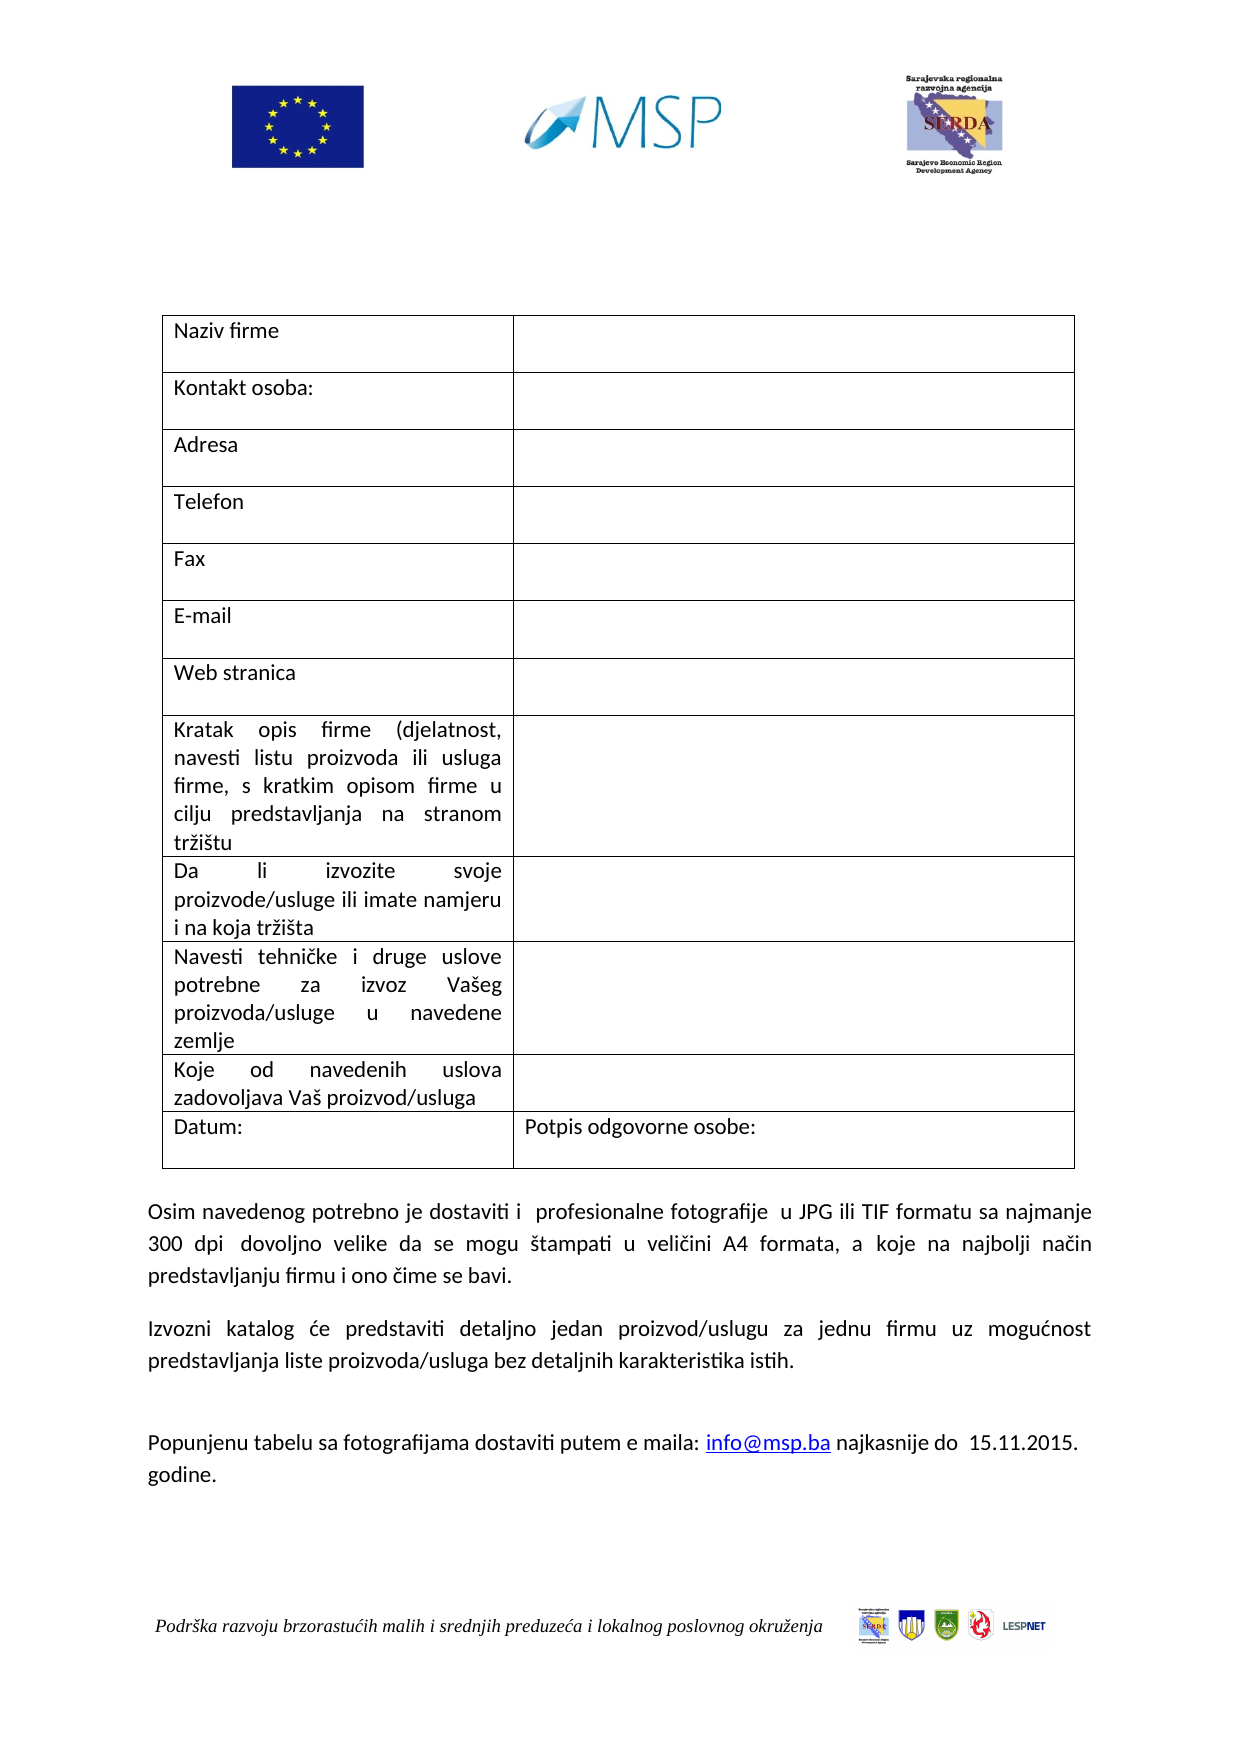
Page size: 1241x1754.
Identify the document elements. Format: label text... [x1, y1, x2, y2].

table_cell [514, 716, 1074, 856]
table_header [514, 316, 1074, 372]
text Osim navedenog potrebno je dostaviti i profesionalne fotografije u JPG ili TIF formatu sa najmanje 300 dpi dovoljno velike da se mogu štampati u veličini A4 formata, a koje na najbolji način predstavljanju firmu i ono čime se bavi. [148, 1197, 1093, 1289]
table_cell E-mail [163, 601, 513, 657]
table_cell [514, 1055, 1074, 1111]
text Izvozni katalog će predstaviti detaljno jedan proizvod/uslugu za jednu firmu uz mogućnost predstavljanja liste proizvoda/usluga bez detaljnih karakteristika istih. [148, 1314, 1093, 1375]
table_cell Telefon [163, 487, 513, 543]
table_cell Datum: [163, 1112, 513, 1168]
table_cell [514, 601, 1074, 657]
table_cell Kratak opis firme (djelatnost, navesti listu proizvoda ili usluga firme, s kratkim opisom firme u cilju predstavljanja na stranom tržištu [163, 716, 513, 856]
text Popunjenu tabelu sa fotografijama dostaviti putem e maila: info@msp.ba najkasnije do 15.11.2015. godine. [148, 1428, 1093, 1488]
picture [229, 83, 366, 170]
table_cell Web stranica [163, 659, 513, 714]
table_cell [514, 544, 1074, 600]
table_cell [514, 857, 1074, 941]
picture [904, 75, 1005, 172]
table_cell Adresa [163, 430, 513, 486]
table_cell Fax [163, 544, 513, 600]
table_cell Kontakt osoba: [163, 373, 513, 429]
table_cell [514, 373, 1074, 429]
table_cell Da li izvozite svoje proizvode/usluge ili imate namjeru i na koja tržišta [163, 857, 513, 941]
table_cell [514, 430, 1074, 486]
table_cell [514, 942, 1074, 1054]
table_cell Navesti tehničke i druge uslove potrebne za izvoz Vašeg proizvoda/usluge u navedene zemlje [163, 942, 513, 1054]
table_cell [514, 487, 1074, 543]
table_cell Potpis odgovorne osobe: [514, 1112, 1074, 1168]
table_header Naziv firme [163, 316, 513, 372]
table_cell Koje od navedenih uslova zadovoljava Vaš proizvod/usluga [163, 1055, 513, 1111]
picture [522, 95, 722, 152]
table_cell [514, 659, 1074, 714]
picture [852, 1600, 1052, 1652]
